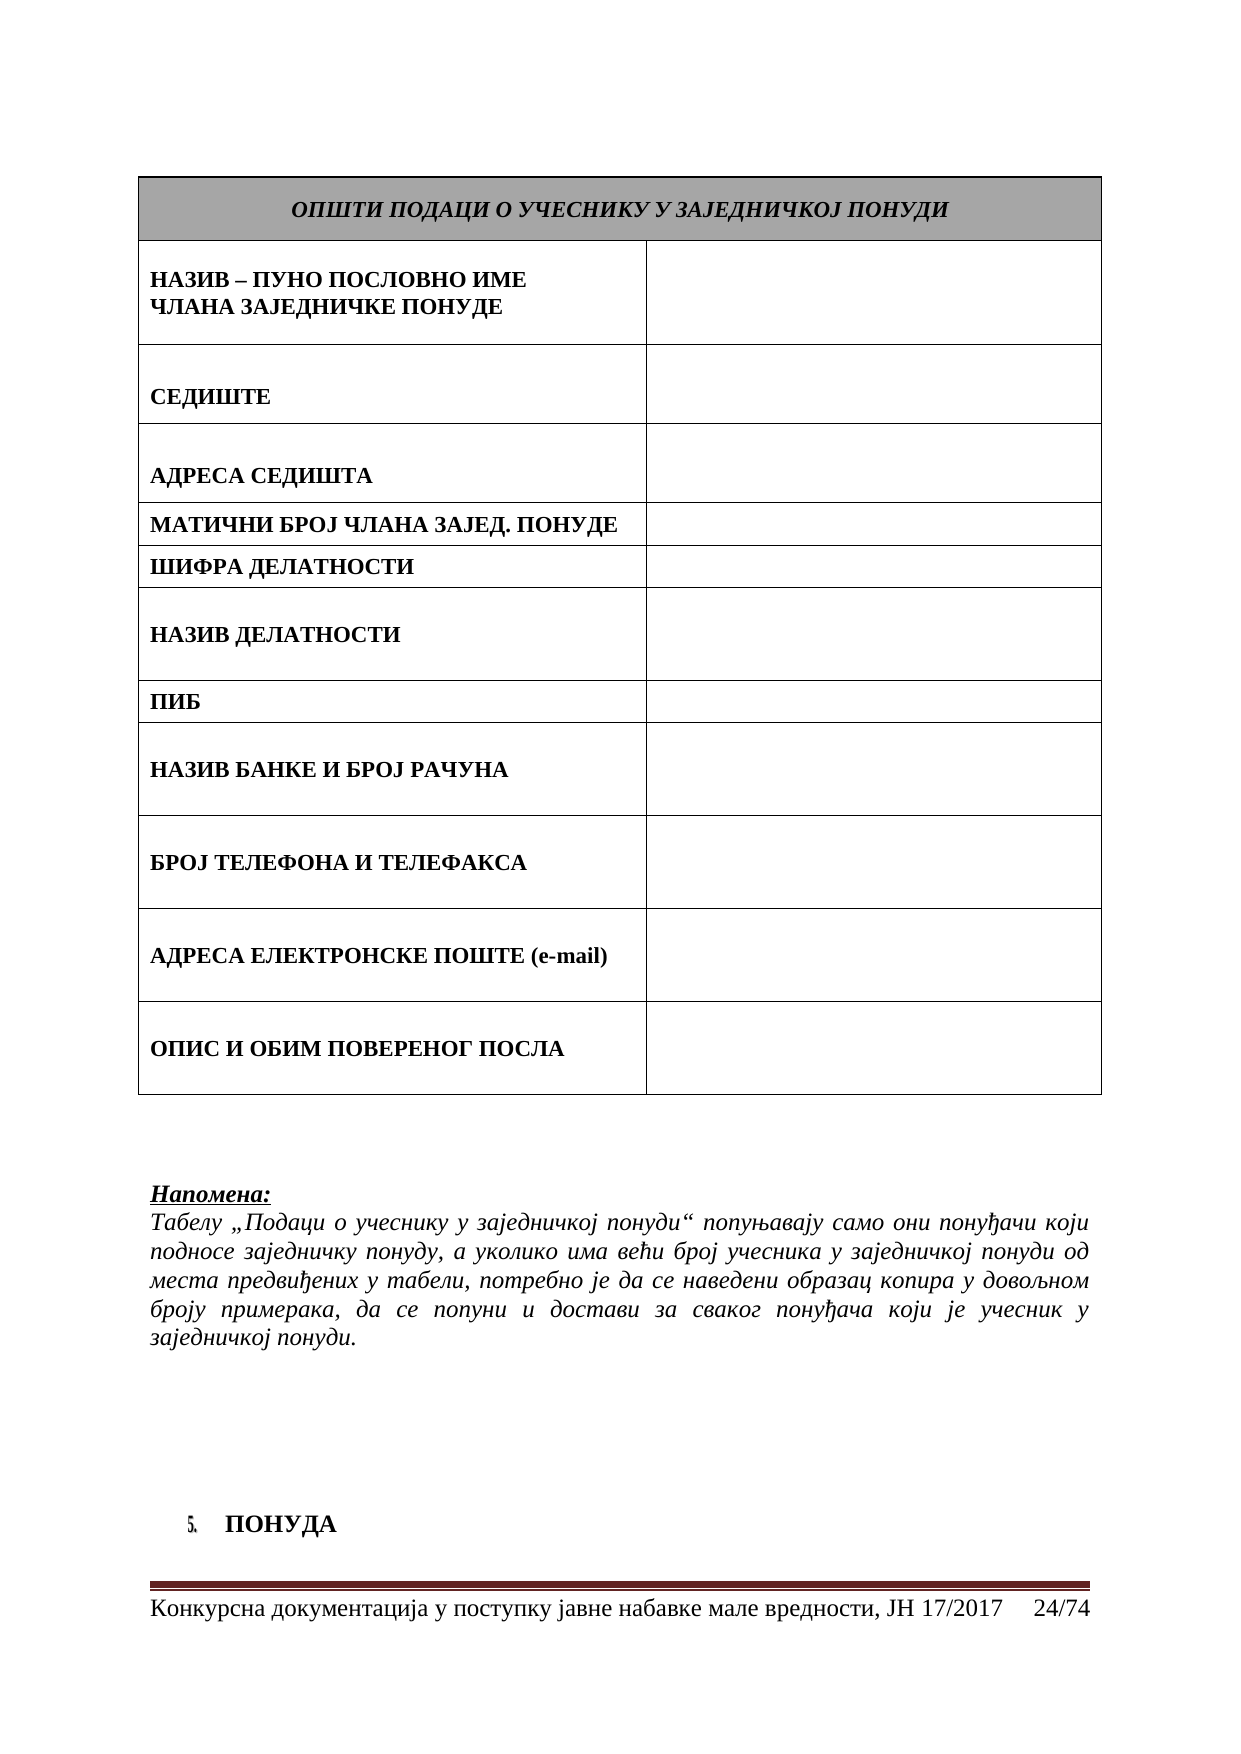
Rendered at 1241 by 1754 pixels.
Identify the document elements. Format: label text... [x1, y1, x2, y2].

table_cell [647, 909, 1101, 1001]
text Табелу „Подаци о учеснику у заједничкој понуди“ попуњавају само они понуђачи који подносе заједничку понуду, а уколико има већи број учесника у заједничкој понуди од места предвиђених у табели, потребно је да се наведени образац копира у довољном броју примерака, да се попуни и достави за сваког понуђача који је учесник у заједничкој понуди. [150, 1207, 1090, 1351]
table_cell [647, 588, 1101, 680]
text Напомена: [150, 1179, 1090, 1207]
list ПОНУДА [187, 1509, 1090, 1538]
table_cell БРОЈ ТЕЛЕФОНА И ТЕЛЕФАКСА [139, 816, 646, 908]
table_cell [647, 345, 1101, 423]
table_cell [647, 1002, 1101, 1094]
table_cell ПИБ [139, 681, 646, 722]
table_cell [647, 241, 1101, 344]
table_cell СЕДИШТЕ [139, 345, 646, 423]
table_cell [647, 546, 1101, 587]
table_cell МАТИЧНИ БРОЈ ЧЛАНА ЗАЈЕД. ПОНУДЕ [139, 503, 646, 544]
table_cell [647, 816, 1101, 908]
table_cell ШИФРА ДЕЛАТНОСТИ [139, 546, 646, 587]
table_cell АДРЕСА ЕЛЕКТРОНСКЕ ПОШТЕ (е-mail) [139, 909, 646, 1001]
table_cell ОПИС И ОБИМ ПОВЕРЕНОГ ПОСЛА [139, 1002, 646, 1094]
table_cell НАЗИВ ДЕЛАТНОСТИ [139, 588, 646, 680]
table_cell НАЗИВ – ПУНО ПОСЛОВНО ИМЕ ЧЛАНА ЗАЈЕДНИЧКЕ ПОНУДЕ [139, 241, 646, 344]
table_cell АДРЕСА СЕДИШТА [139, 424, 646, 502]
table_header ОПШТИ ПОДАЦИ О УЧЕСНИКУ У ЗАЈЕДНИЧКОЈ ПОНУДИ [139, 178, 1101, 240]
table_cell [647, 424, 1101, 502]
table_cell [647, 681, 1101, 722]
table_cell [647, 503, 1101, 544]
table_cell НАЗИВ БАНКЕ И БРОЈ РАЧУНА [139, 723, 646, 815]
table_cell [647, 723, 1101, 815]
